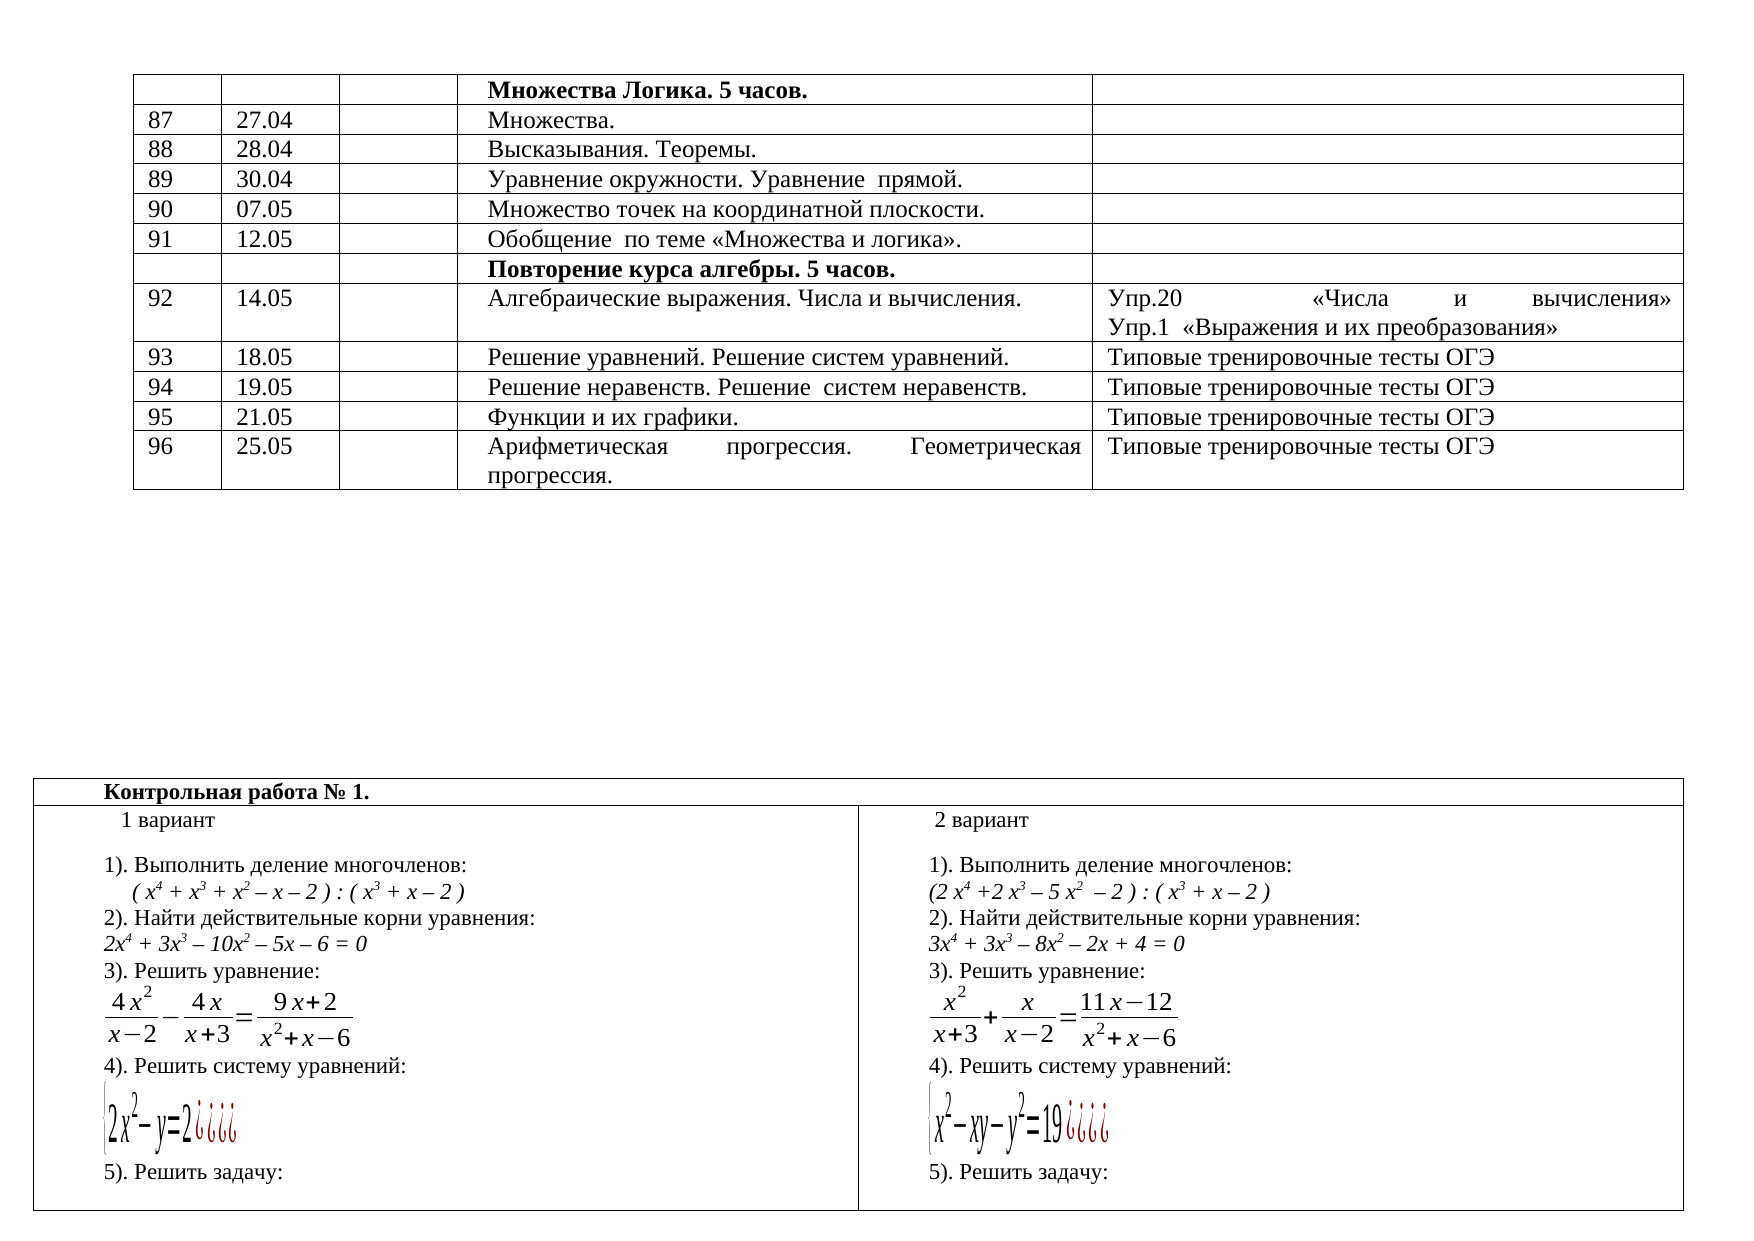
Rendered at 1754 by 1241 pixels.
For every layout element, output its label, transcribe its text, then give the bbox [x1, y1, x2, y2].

table_cell [1093, 75, 1683, 104]
table_cell [340, 194, 457, 223]
table_cell [340, 402, 457, 430]
table_cell [340, 284, 457, 341]
table_cell [1093, 224, 1683, 253]
table_cell 14.05 [222, 284, 339, 341]
table_cell [340, 254, 457, 282]
table_cell 19.05 [222, 372, 339, 401]
table_cell [340, 372, 457, 401]
table_cell Функции и их графики. [458, 402, 1092, 430]
table_cell [1093, 194, 1683, 223]
table_cell 30.04 [222, 164, 339, 193]
table_cell [134, 254, 221, 282]
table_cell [34, 806, 858, 1209]
table_cell 28.04 [222, 135, 339, 163]
table_cell [340, 224, 457, 253]
table_cell [222, 254, 339, 282]
table_cell 87 [134, 105, 221, 133]
table_cell Уравнение окружности. Уравнение прямой. [458, 164, 1092, 193]
table_cell 94 [134, 372, 221, 401]
table_cell [1093, 135, 1683, 163]
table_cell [859, 806, 1683, 1209]
table_cell [340, 342, 457, 371]
table_cell Повторение курса алгебры. 5 часов. [458, 254, 1092, 282]
table_cell 21.05 [222, 402, 339, 430]
table_cell Обобщение по теме «Множества и логика». [458, 224, 1092, 253]
table_cell 18.05 [222, 342, 339, 371]
table_cell 25.05 [222, 431, 339, 489]
table_cell Высказывания. Теоремы. [458, 135, 1092, 163]
table_cell Решение неравенств. Решение систем неравенств. [458, 372, 1092, 401]
table_cell 07.05 [222, 194, 339, 223]
table_cell 95 [134, 402, 221, 430]
table_cell Множество точек на координатной плоскости. [458, 194, 1092, 223]
table_cell 90 [134, 194, 221, 223]
table_cell 12.05 [222, 224, 339, 253]
table_cell Решение уравнений. Решение систем уравнений. [458, 342, 1092, 371]
table_cell 88 [134, 135, 221, 163]
table_cell 27.04 [222, 105, 339, 133]
table_header Контрольная работа № 1. [34, 779, 1683, 805]
table_cell [340, 164, 457, 193]
table_cell [1093, 254, 1683, 282]
table_cell [1093, 164, 1683, 193]
table_cell [340, 431, 457, 489]
table_cell Типовые тренировочные тесты ОГЭ [1093, 431, 1683, 489]
table_cell [340, 135, 457, 163]
table_cell Типовые тренировочные тесты ОГЭ [1093, 342, 1683, 371]
table_cell Типовые тренировочные тесты ОГЭ [1093, 402, 1683, 430]
table_cell 91 [134, 224, 221, 253]
table_cell 96 [134, 431, 221, 489]
table_cell [134, 75, 221, 104]
table_cell 93 [134, 342, 221, 371]
table_cell Алгебраические выражения. Числа и вычисления. [458, 284, 1092, 341]
table_cell Типовые тренировочные тесты ОГЭ [1093, 372, 1683, 401]
table_cell Множества. [458, 105, 1092, 133]
table_cell [340, 105, 457, 133]
table_cell Арифметическая прогрессия. Геометрическая прогрессия. [458, 431, 1092, 489]
table_cell [1093, 105, 1683, 133]
table_cell [222, 75, 339, 104]
table_cell 89 [134, 164, 221, 193]
table_cell Упр.20 «Числа и вычисления» Упр.1 «Выражения и их преобразования» [1093, 284, 1683, 341]
table_cell Множества Логика. 5 часов. [458, 75, 1092, 104]
table_cell 92 [134, 284, 221, 341]
table_cell [340, 75, 457, 104]
